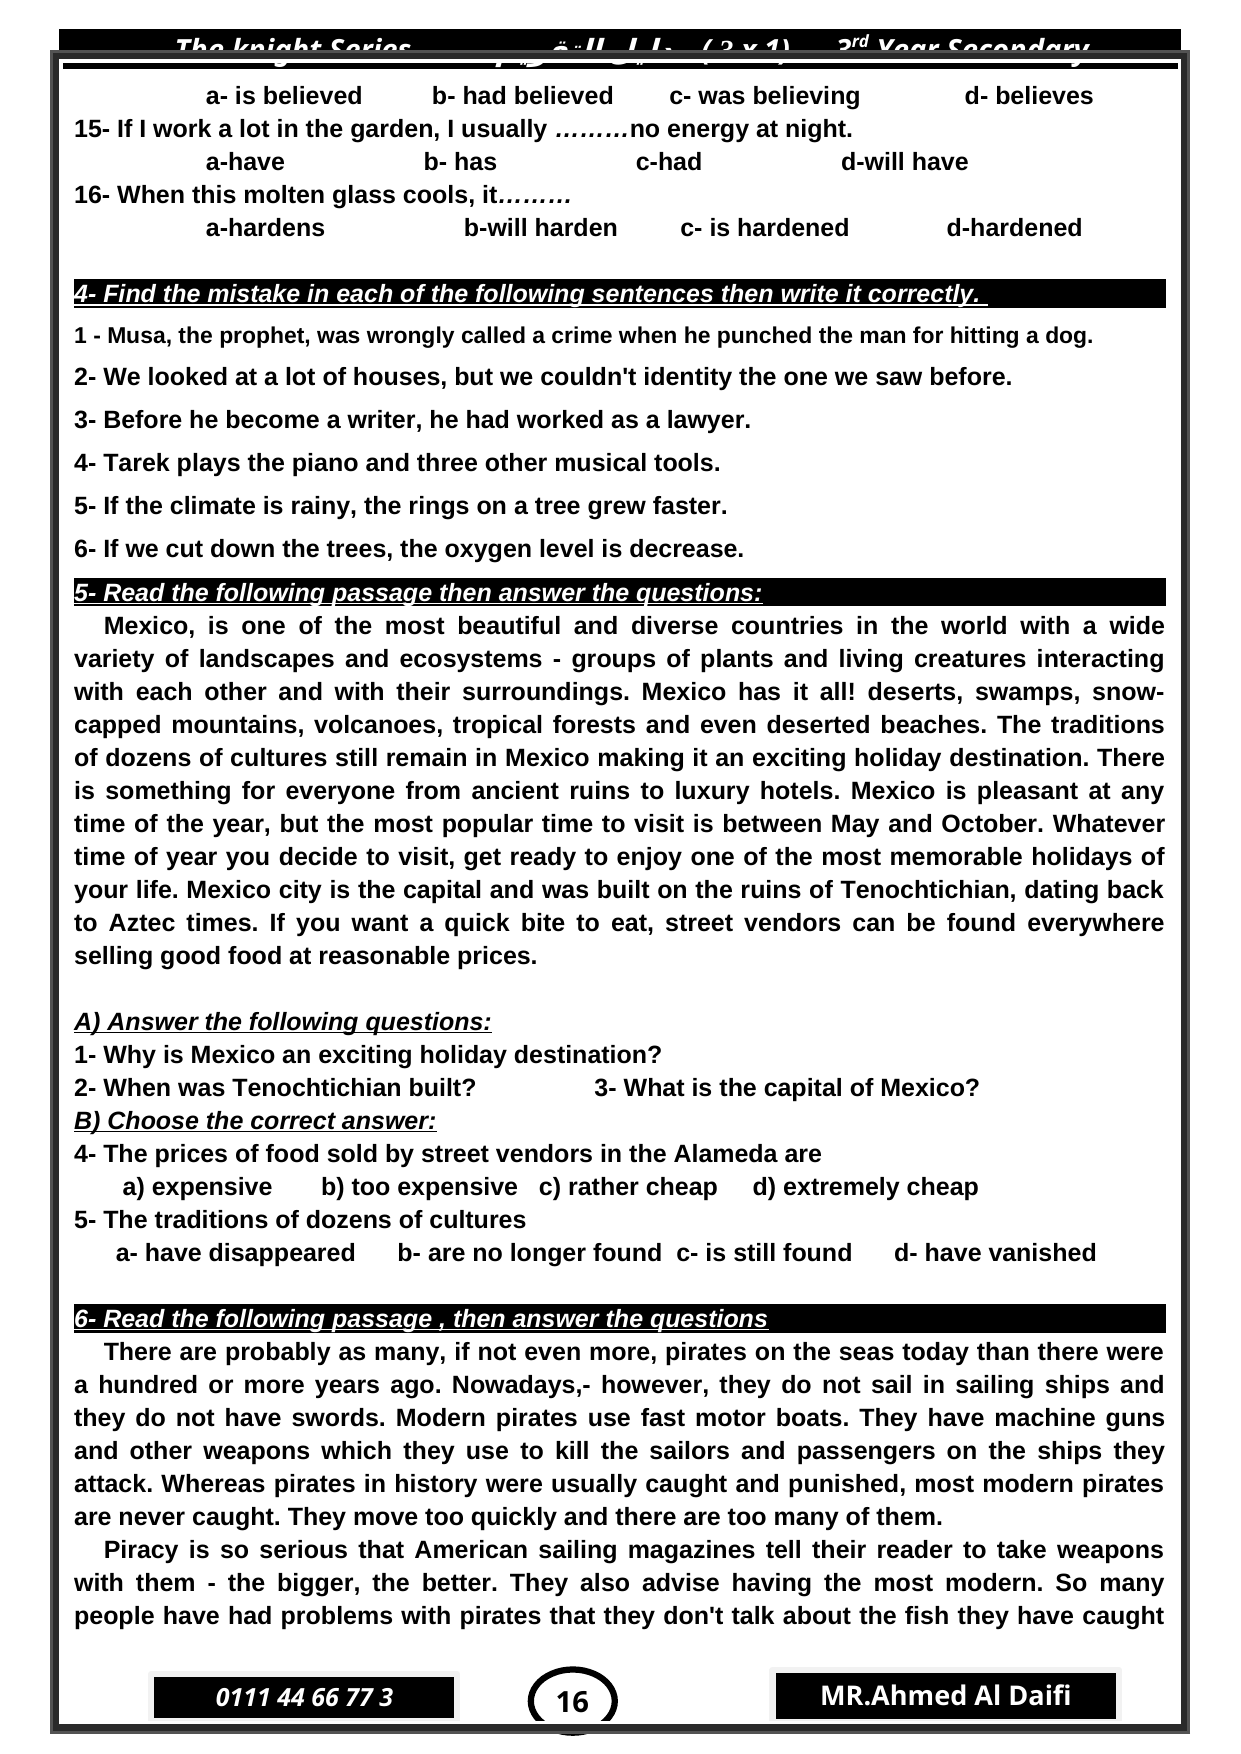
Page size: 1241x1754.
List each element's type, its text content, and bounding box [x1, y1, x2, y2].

text 6- Read the following passage , then answer the questions [74, 1304, 1166, 1333]
text 5- The traditions of dozens of cultures [74, 1205, 1166, 1234]
text a- have disappeared b- are no longer found c- is still found d- have vanished [74, 1238, 1166, 1267]
text 2- We looked at a lot of houses, but we couldn't identity the one we saw before. [74, 362, 1166, 391]
text a-hardens b-will harden c- is hardened d-hardened [74, 213, 1166, 242]
text 6- If we cut down the trees, the oxygen level is decrease. [74, 534, 1166, 563]
text 4- Tarek plays the piano and three other musical tools. [74, 448, 1166, 477]
text 16- When this molten glass cools, it……… [74, 180, 1166, 209]
text 5- If the climate is rainy, the rings on a tree grew faster. [74, 491, 1166, 520]
text There are probably as many, if not even more, pirates on the seas today than there were a hundred or more years ago. Nowadays,- however, they do not sail in sailing ships and they do not have swords. Modern pirates use fast motor boats. They have machine guns and other weapons which they use to kill the sailors and passengers on the ships they attack. Whereas pirates in history were usually caught and punished, most modern pirates are never caught. They move too quickly and there are too many of them. [74, 1337, 1166, 1531]
text A) Answer the following questions: [74, 1007, 1166, 1036]
text 4- Find the mistake in each of the following sentences then write it correctly. [74, 279, 1166, 308]
text B) Choose the correct answer: [74, 1106, 1166, 1135]
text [74, 1535, 1166, 1630]
text a) expensive b) too expensive c) rather cheap d) extremely cheap [74, 1172, 1166, 1201]
text 15- If I work a lot in the garden, I usually ………no energy at night. [74, 114, 1166, 143]
text 1 - Musa, the prophet, was wrongly called a crime when he punched the man for hitting a dog. [74, 322, 1166, 349]
text 4- The prices of food sold by street vendors in the Alameda are [74, 1139, 1166, 1168]
text a- is believed b- had believed c- was believing d- believes [74, 81, 1166, 110]
text 1- Why is Mexico an exciting holiday destination? [74, 1040, 1166, 1069]
text 3- Before he become a writer, he had worked as a lawyer. [74, 405, 1166, 434]
text Mexico, is one of the most beautiful and diverse countries in the world with a wide variety of landscapes and ecosystems - groups of plants and living creatures interacting with each other and with their surroundings. Mexico has it all! deserts, swamps, snow-capped mountains, volcanoes, tropical forests and even deserted beaches. The traditions of dozens of cultures still remain in Mexico making it an exciting holiday destination. There is something for everyone from ancient ruins to luxury hotels. Mexico is pleasant at any time of the year, but the most popular time to visit is between May and October. Whatever time of year you decide to visit, get ready to enjoy one of the most memorable holidays of your life. Mexico city is the capital and was built on the ruins of Tenochtichian, dating back to Aztec times. If you want a quick bite to eat, street vendors can be found everywhere selling good food at reasonable prices. [74, 611, 1166, 969]
text 5- Read the following passage then answer the questions: [74, 578, 1166, 606]
text 2- When was Tenochtichian built? 3- What is the capital of Mexico? [74, 1073, 1166, 1102]
text a-have b- has c-had d-will have [74, 147, 1166, 176]
